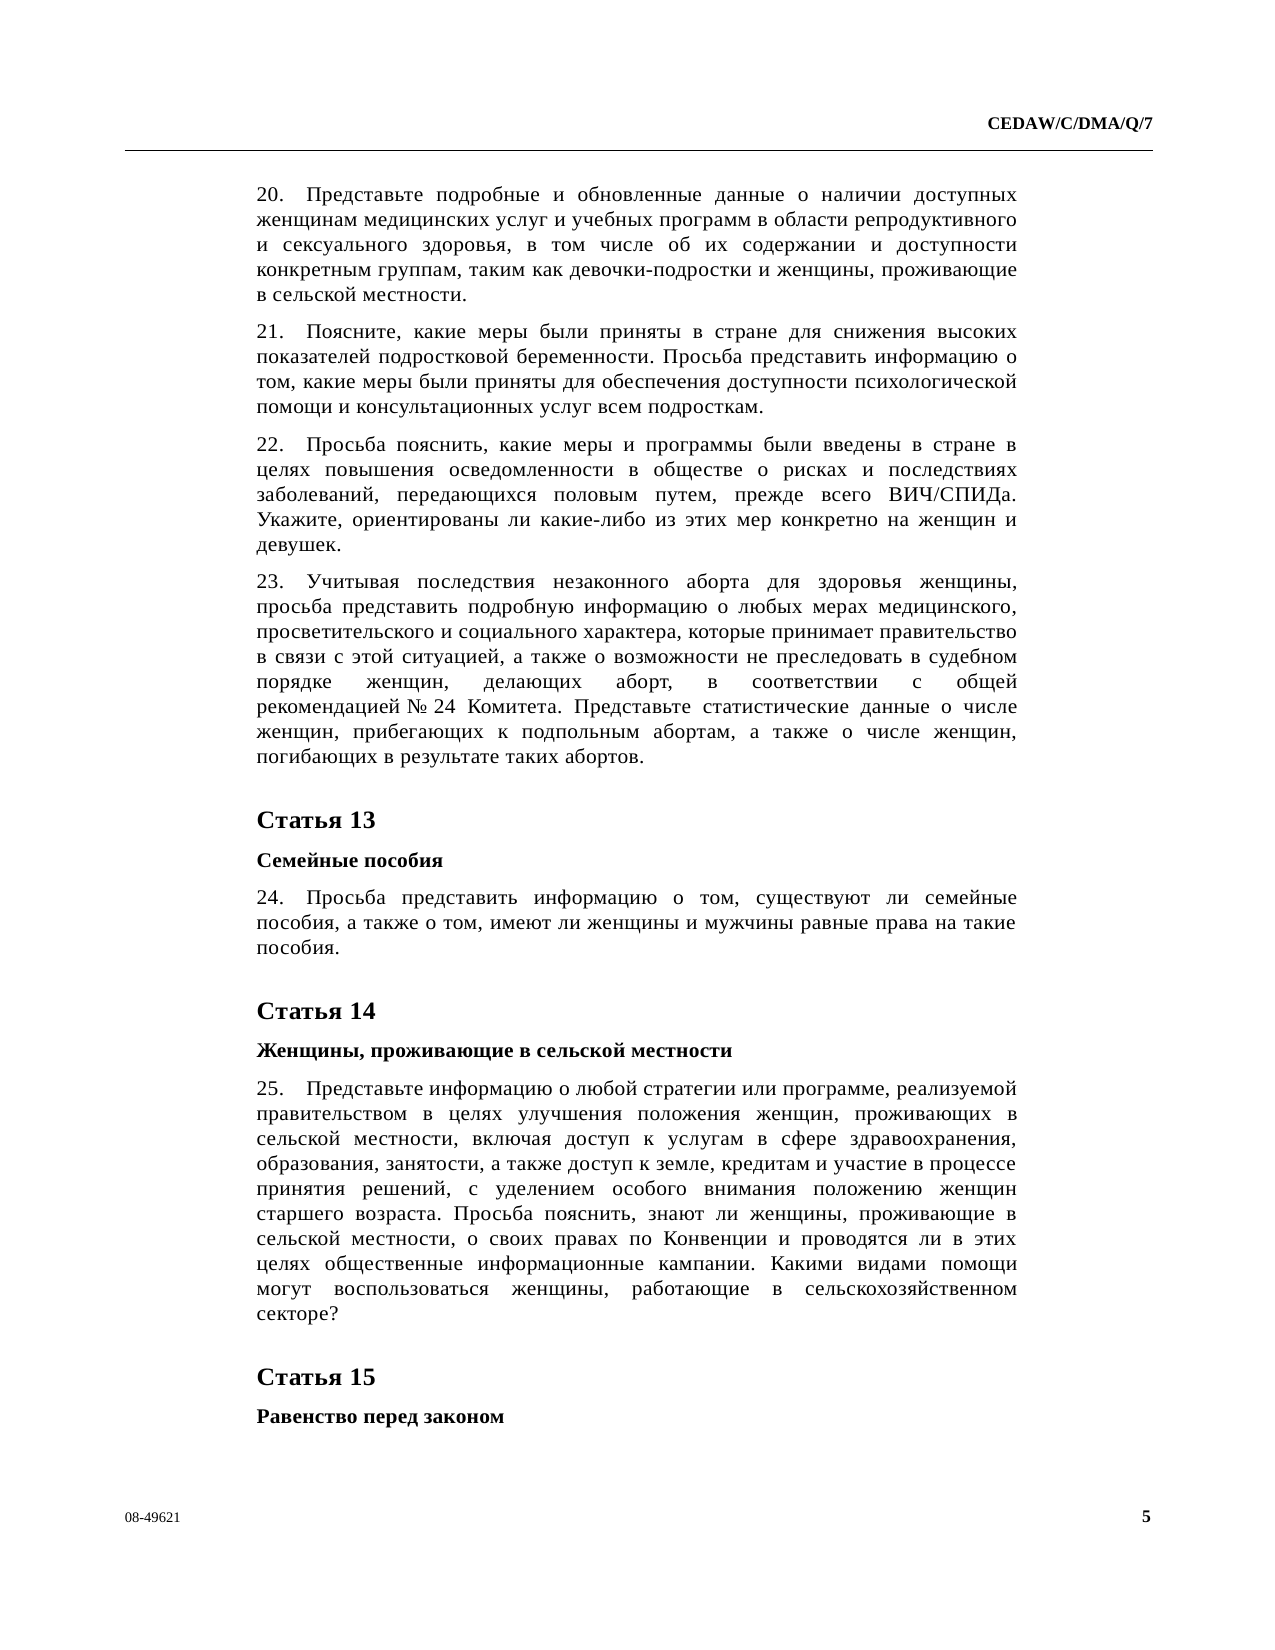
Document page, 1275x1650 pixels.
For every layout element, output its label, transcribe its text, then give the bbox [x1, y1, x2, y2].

text Женщины, проживающие в сельской местности [124, 1038, 1019, 1063]
text 22. Просьба пояснить, какие меры и программы были введены в стране в целях повышения осведомленности в обществе о рисках и последствиях заболеваний, передающихся половым путем, прежде всего ВИЧ/СПИДа. Укажите, ориентированы ли какие-либо из этих мер конкретно на женщин и девушек. [256, 431, 1018, 556]
text Статья 15 [124, 1363, 1019, 1391]
text Статья 14 [124, 997, 1019, 1025]
text Семейные пособия [124, 847, 1019, 872]
text 20. Представьте подробные и обновленные данные о наличии доступных женщинам медицинских услуг и учебных программ в области репродуктивного и сексуального здоровья, в том числе об их содержании и доступности конкретным группам, таким как девочки-подростки и женщины, проживающие в сельской местности. [256, 181, 1018, 306]
text 24. Просьба представить информацию о том, существуют ли семейные пособия, а также о том, имеют ли женщины и мужчины равные права на такие пособия. [256, 884, 1018, 959]
text Статья 13 [124, 806, 1019, 834]
text Равенство перед законом [124, 1403, 1019, 1428]
text 23. Учитывая последствия незаконного аборта для здоровья женщины, просьба представить подробную информацию о любых мерах медицинского, просветительского и социального характера, которые принимает правительство в связи с этой ситуацией, а также о возможности не преследовать в судебном порядке женщин, делающих аборт, в соответствии с общей рекомендацией № 24 Комитета. Представьте статистические данные о числе женщин, прибегающих к подпольным абортам, а также о числе женщин, погибающих в результате таких абортов. [256, 569, 1018, 769]
text 21. Поясните, какие меры были приняты в стране для снижения высоких показателей подростковой беременности. Просьба представить информацию о том, какие меры были приняты для обеспечения доступности психологической помощи и консультационных услуг всем подросткам. [256, 319, 1018, 419]
text 25. Представьте информацию о любой стратегии или программе, реализуемой правительством в целях улучшения положения женщин, проживающих в сельской местности, включая доступ к услугам в сфере здравоохранения, образования, занятости, а также доступ к земле, кредитам и участие в процессе принятия решений, с уделением особого внимания положению женщин старшего возраста. Просьба пояснить, знают ли женщины, проживающие в сельской местности, о своих правах по Конвенции и проводятся ли в этих целях общественные информационные кампании. Какими видами помощи могут воспользоваться женщины, работающие в сельскохозяйственном секторе? [256, 1075, 1018, 1325]
